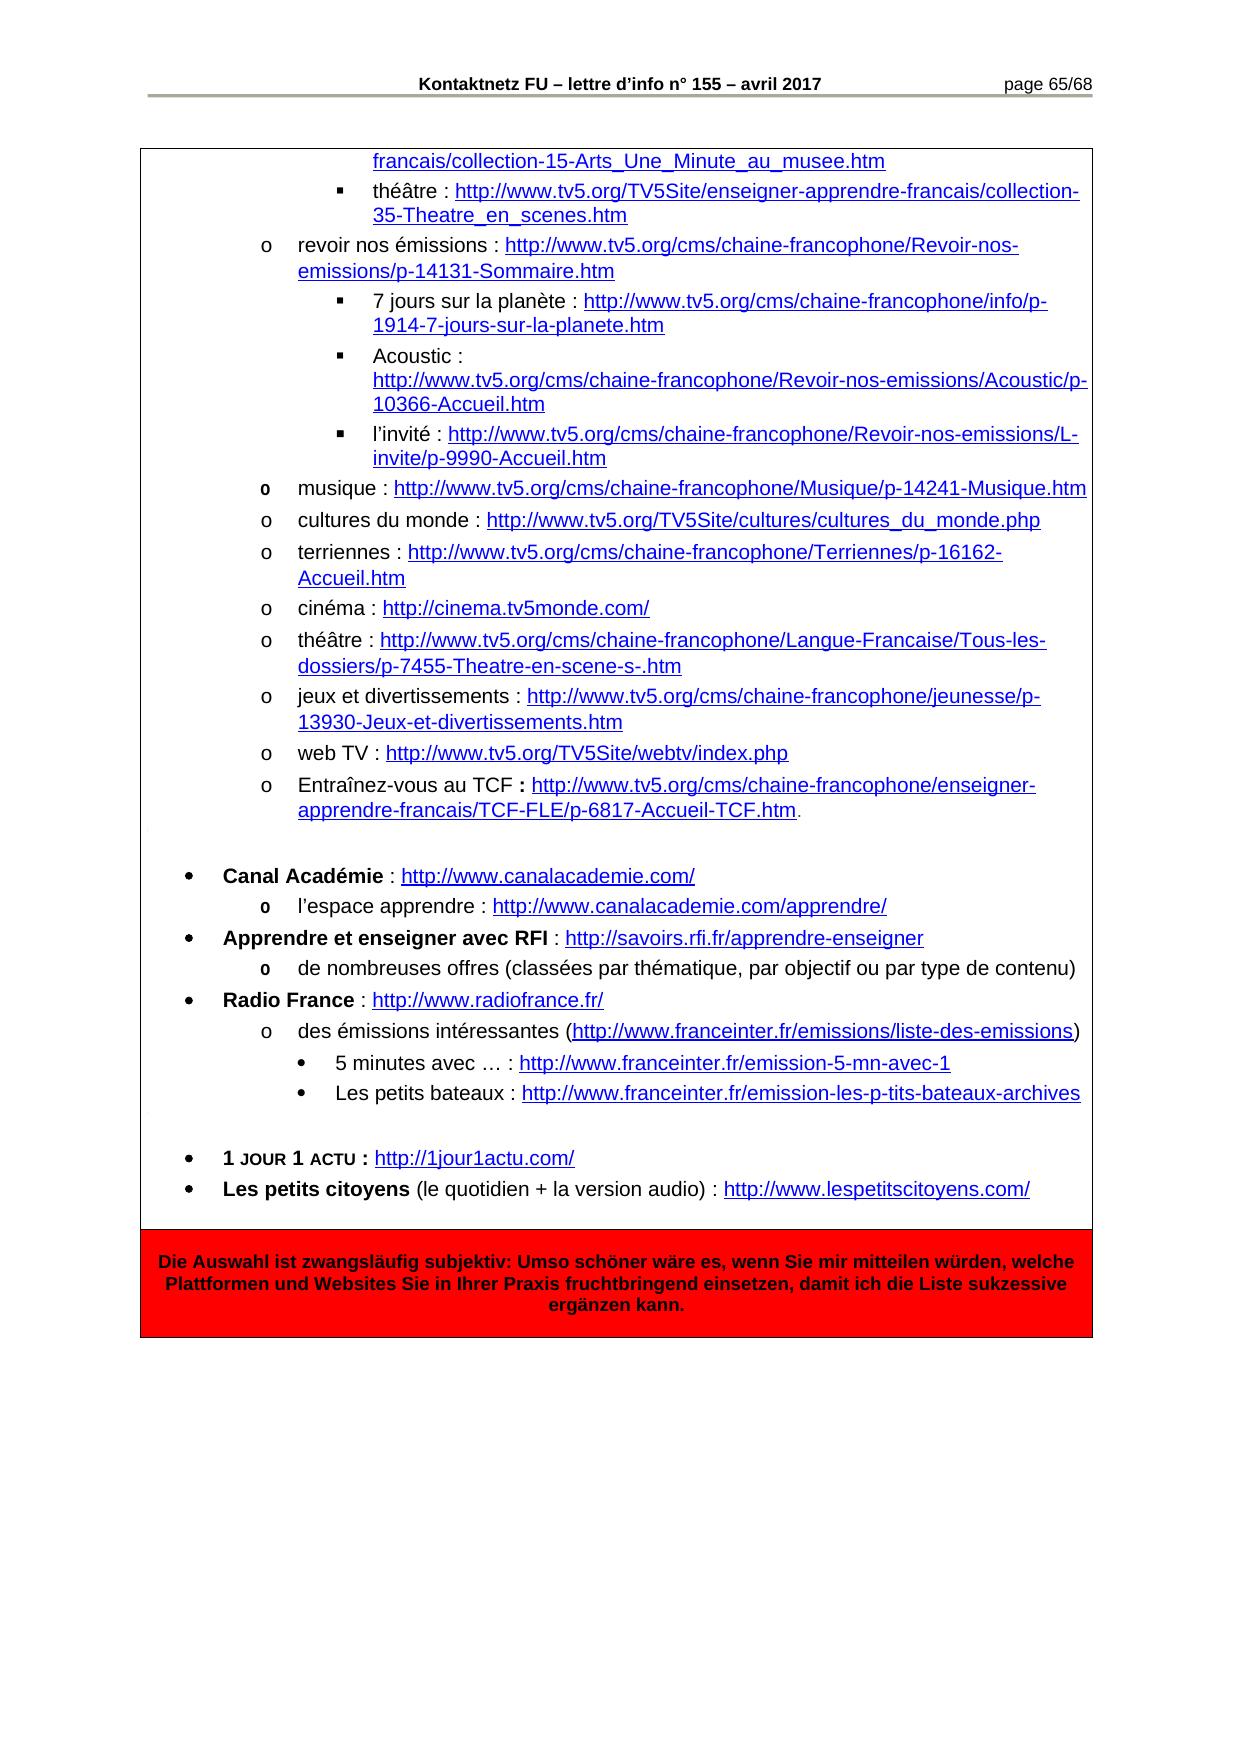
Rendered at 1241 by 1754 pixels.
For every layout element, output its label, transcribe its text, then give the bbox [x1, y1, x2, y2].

table_cell Die Auswahl ist zwangsläufig subjektiv: Umso schöner wäre es, wenn Sie mir mitteilen würden, welche Plattformen und Websites Sie in Ihrer Praxis fruchtbringend einsetzen, damit ich die Liste sukzessive ergänzen kann. [141, 1230, 1092, 1337]
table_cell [141, 149, 1092, 1228]
